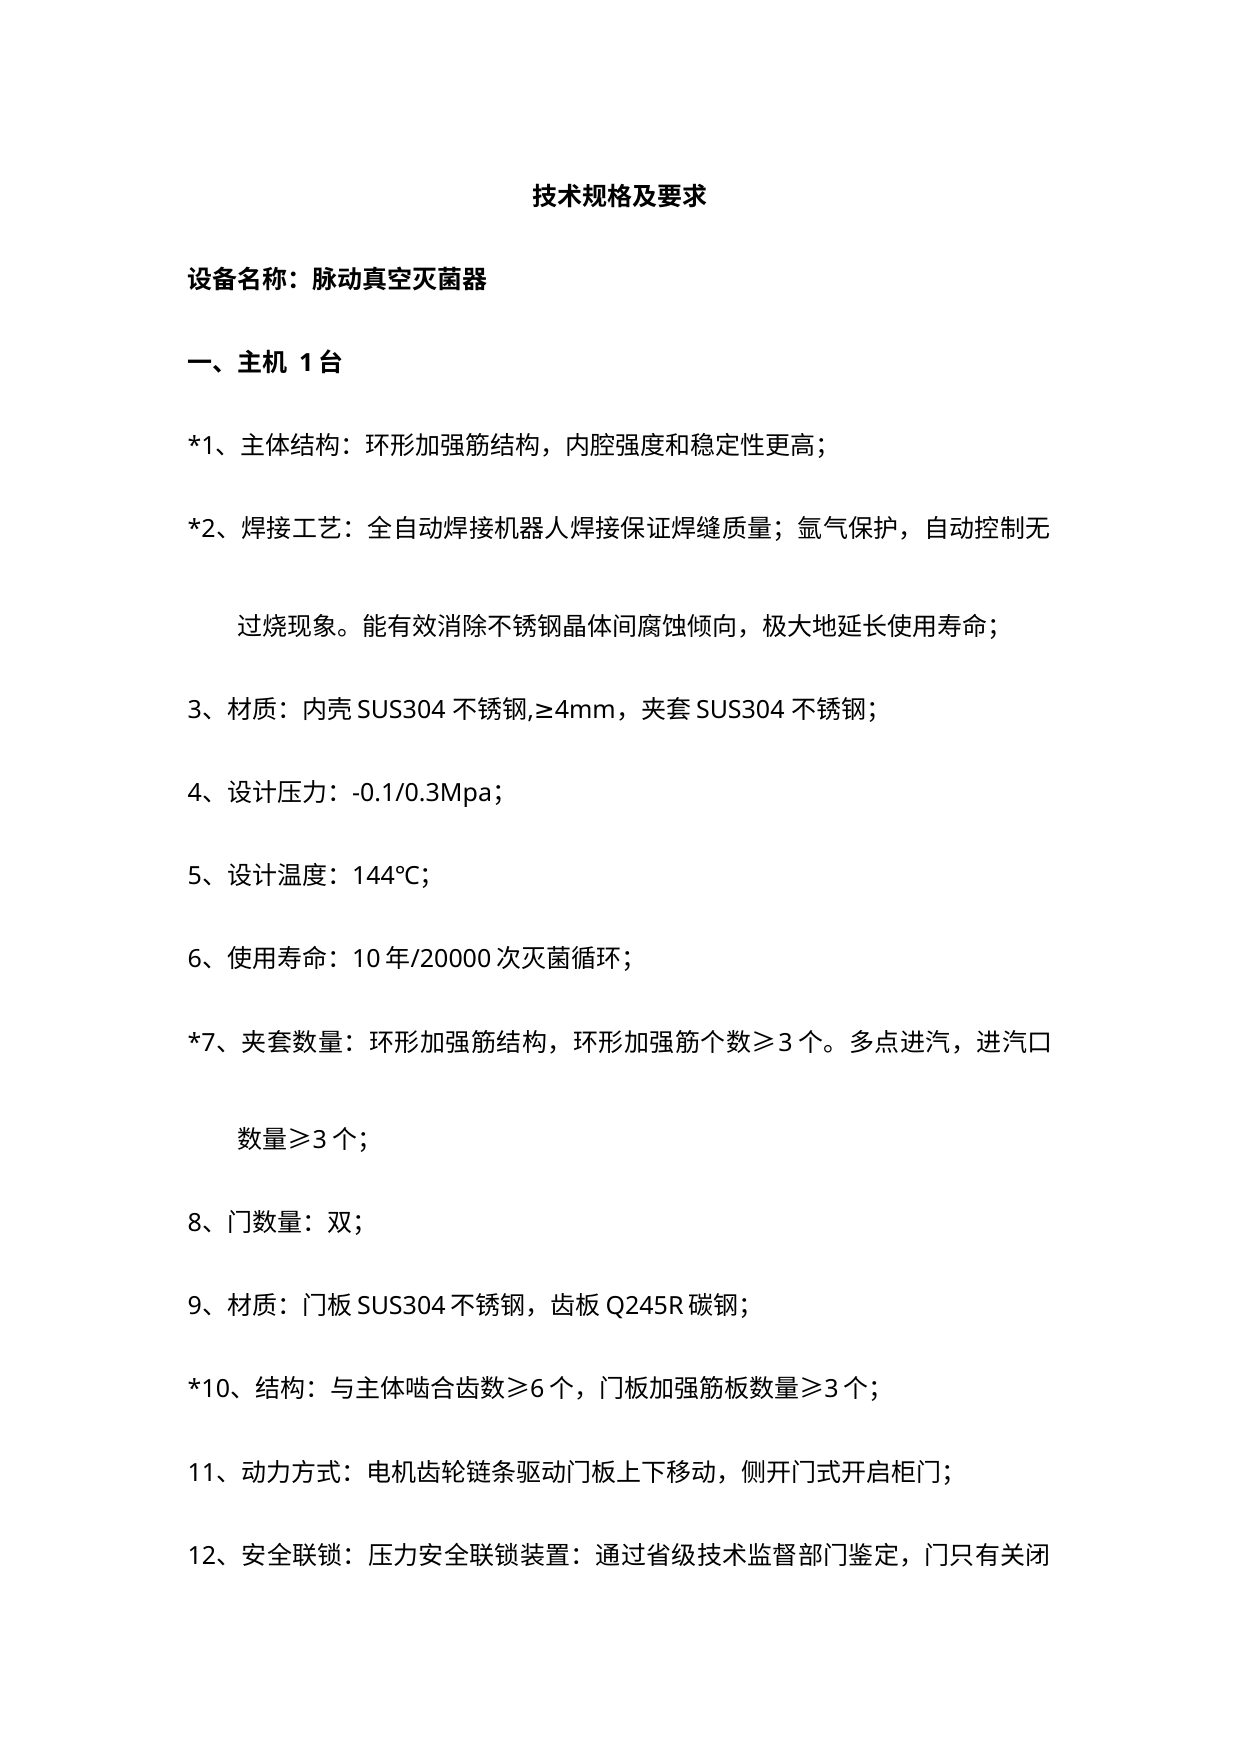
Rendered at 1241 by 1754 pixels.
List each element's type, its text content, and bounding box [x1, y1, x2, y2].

text *2、焊接工艺：全自动焊接机器人焊接保证焊缝质量；氩气保护，自动控制无过烧现象。能有效消除不锈钢晶体间腐蚀倾向，极大地延长使用寿命； [187, 494, 1053, 657]
list 技术规格及要求 [187, 162, 1053, 227]
text 4、设计压力：-0.1/0.3Mpa； [187, 758, 1053, 823]
text 一、主机 1台 [187, 328, 1053, 393]
text *7、夹套数量：环形加强筋结构，环形加强筋个数≥3个。多点进汽，进汽口数量≥3个； [187, 1008, 1053, 1170]
text 6、使用寿命：10年/20000次灭菌循环； [187, 924, 1053, 989]
text 11、动力方式：电机齿轮链条驱动门板上下移动，侧开门式开启柜门； [187, 1438, 1053, 1503]
list 门数量：双； [187, 1188, 1053, 1253]
text 设备名称：脉动真空灭菌器 [187, 245, 1053, 310]
text 5、设计温度：144℃； [187, 841, 1053, 906]
text *1、主体结构：环形加强筋结构，内腔强度和稳定性更高； [187, 411, 1053, 476]
text 3、材质：内壳SUS304 不锈钢,≥4mm，夹套SUS304 不锈钢； [187, 675, 1053, 740]
list 材质：门板SUS304不锈钢，齿板Q245R碳钢； [187, 1271, 1053, 1336]
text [187, 1521, 1053, 1586]
text *10、结构：与主体啮合齿数≥6个，门板加强筋板数量≥3个； [187, 1354, 1053, 1419]
